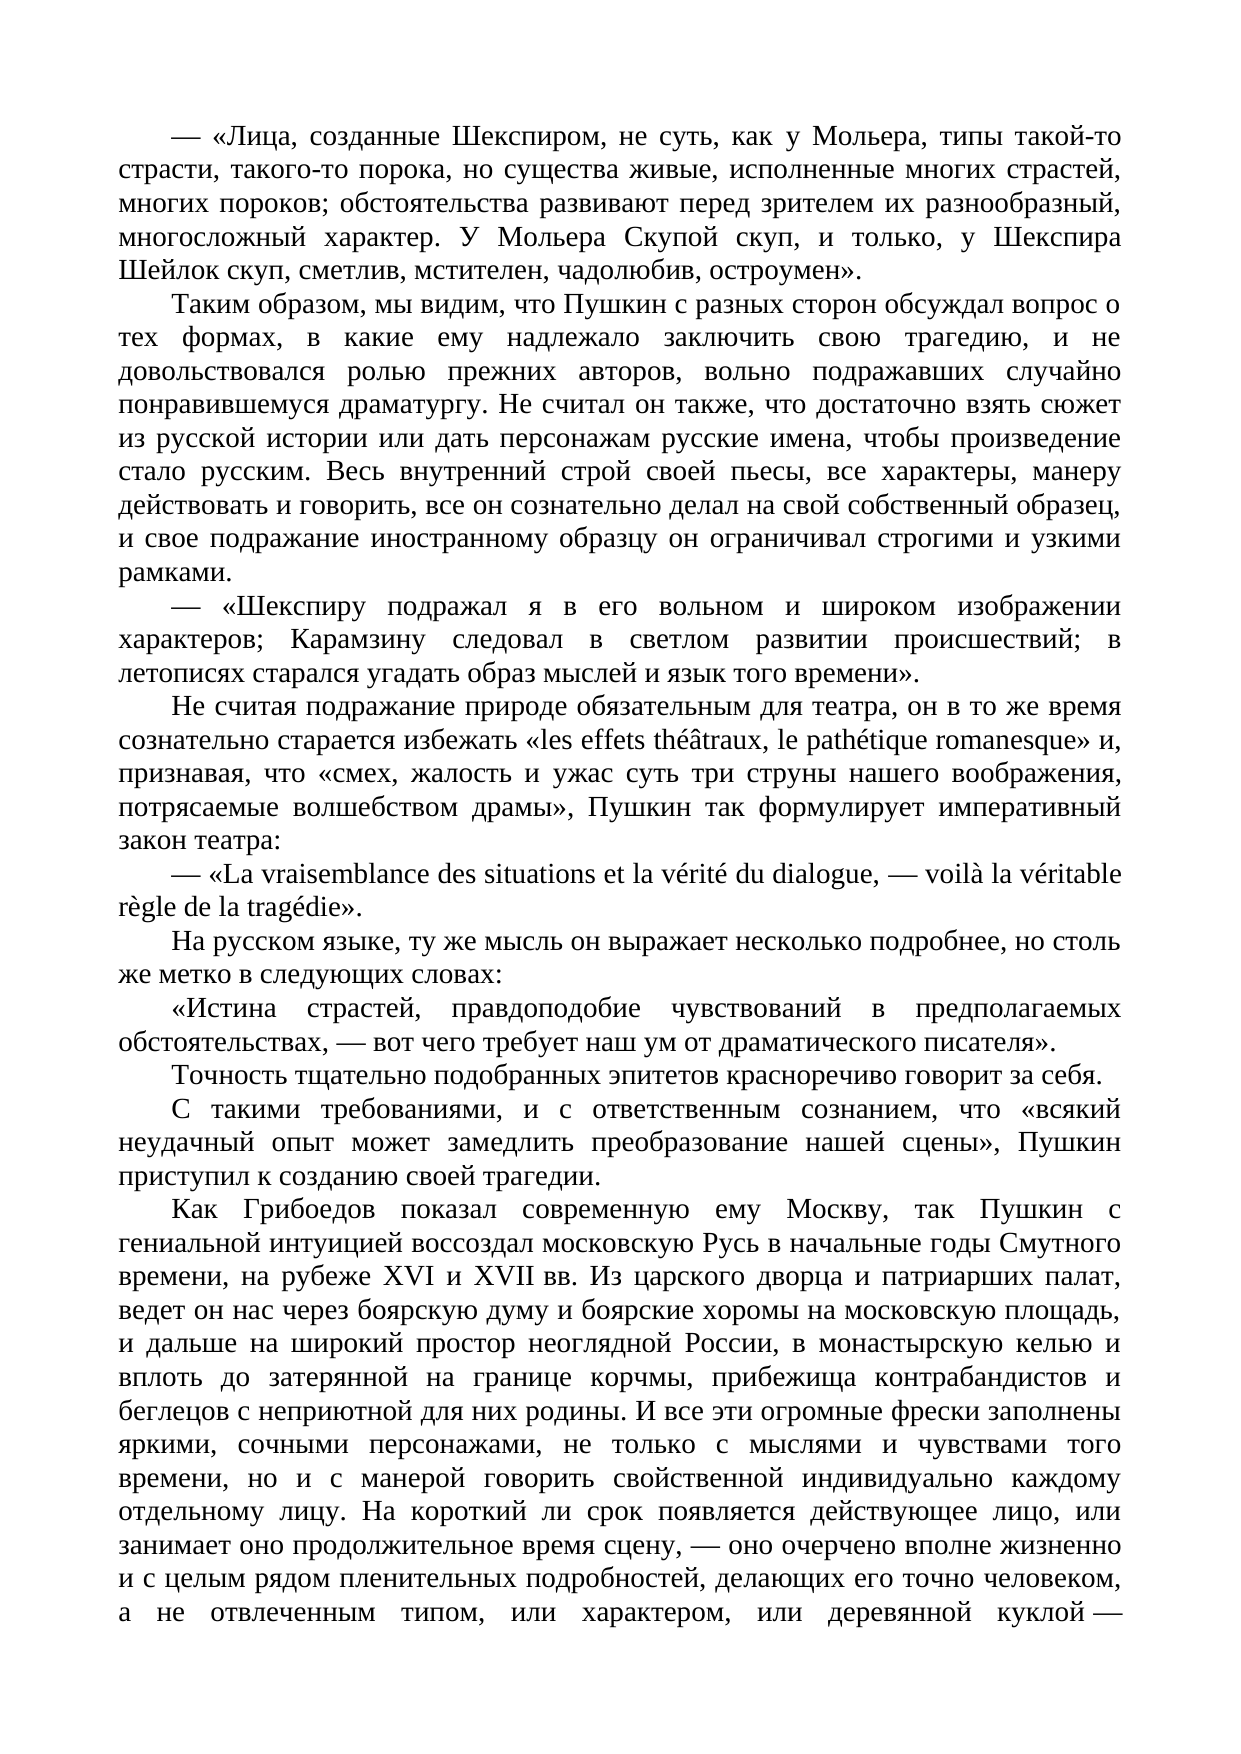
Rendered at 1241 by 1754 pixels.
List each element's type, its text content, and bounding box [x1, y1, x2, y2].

text «Истина страстей, правдоподобие чувствований в предполагаемых обстоятельствах, — вот чего требует наш ум от драматического писателя». [118, 990, 1122, 1057]
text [118, 1191, 1122, 1627]
text На русском языке, ту же мысль он выражает несколько подробнее, но столь же метко в следующих словах: [118, 923, 1122, 990]
text — «La vraisemblance des situations et la vérité du dialogue, — voilà la véritable règle de la tragédie». [118, 856, 1122, 923]
text — «Шекспиру подражал я в его вольном и широком изображении характеров; Карамзину следовал в светлом развитии происшествий; в летописях старался угадать образ мыслей и язык того времени». [118, 588, 1122, 688]
text Таким образом, мы видим, что Пушкин с разных сторон обсуждал вопрос о тех формах, в какие ему надлежало заключить свою трагедию, и не довольствовался ролью прежних авторов, вольно подражавших случайно понравившемуся драматургу. Не считал он также, что достаточно взять сюжет из русской истории или дать персонажам русские имена, чтобы произведение стало русским. Весь внутренний строй своей пьесы, все характеры, манеру действовать и говорить, все он сознательно делал на свой собственный образец, и свое подражание иностранному образцу он ограничивал строгими и узкими рамками. [118, 286, 1122, 588]
text С такими требованиями, и с ответственным сознанием, что «всякий неудачный опыт может замедлить преобразование нашей сцены», Пушкин приступил к созданию своей трагедии. [118, 1091, 1122, 1191]
text Точность тщательно подобранных эпитетов красноречиво говорит за себя. [118, 1057, 1122, 1091]
text — «Лица, созданные Шекспиром, не суть, как {36} у Мольера, типы такой-то страсти, такого-то порока, но существа живые, исполненные многих страстей, многих пороков; обстоятельства развивают перед зрителем их разнообразный, многосложный характер. У Мольера Скупой скуп, и только, у Шекспира Шейлок скуп, сметлив, мстителен, чадолюбив, остроумен». [118, 118, 1122, 286]
text Не считая подражание природе обязательным для театра, он в то же время сознательно старается избежать «les effets théâtraux, le pathétique romanesque» и, признавая, что «смех, жалость и {37} ужас суть три струны нашего воображения, потрясаемые волшебством драмы», Пушкин так формулирует императивный закон театра: [118, 688, 1122, 856]
